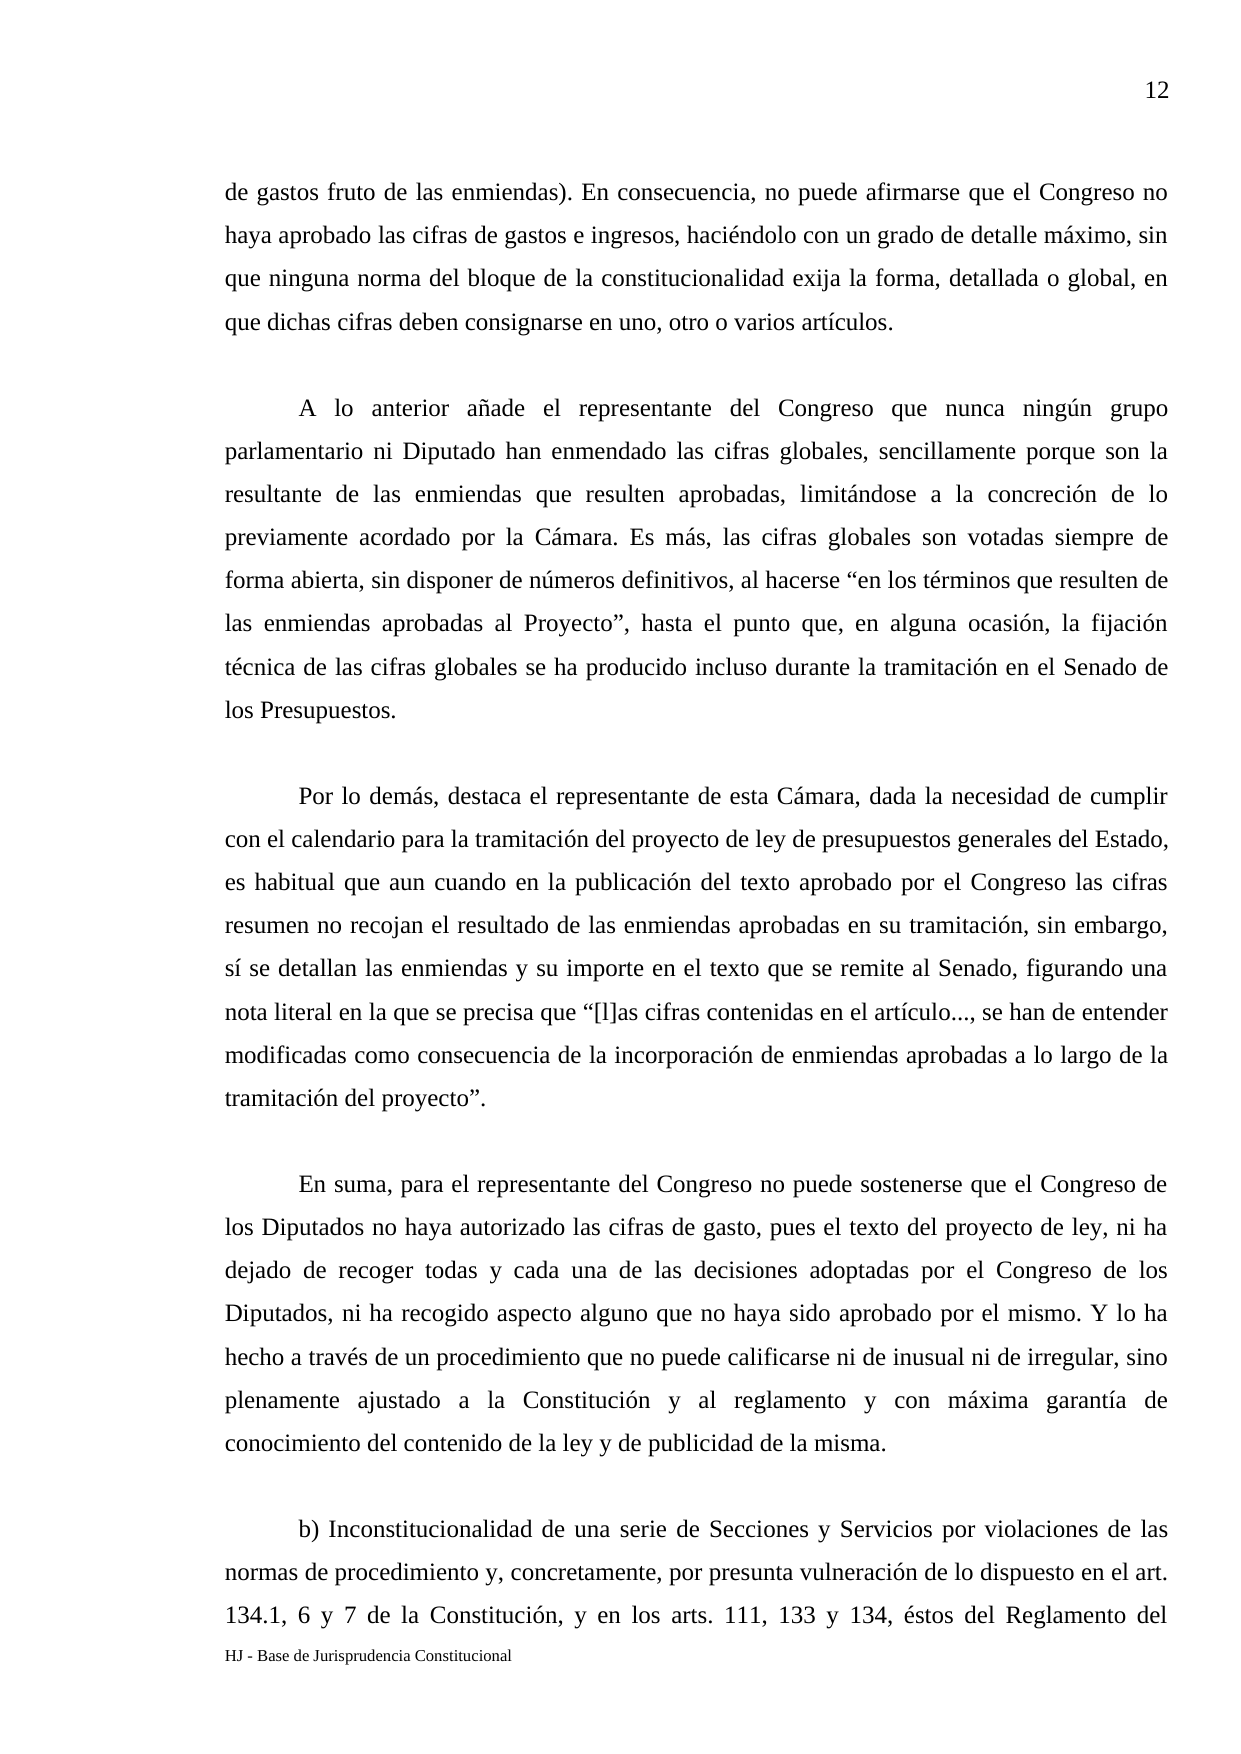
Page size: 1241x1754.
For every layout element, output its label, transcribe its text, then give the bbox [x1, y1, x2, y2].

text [224, 177, 1169, 335]
text Por lo demás, destaca el representante de esta Cámara, dada la necesidad de cumplir con el calendario para la tramitación del proyecto de ley de presupuestos generales del Estado, es habitual que aun cuando en la publicación del texto aprobado por el Congreso las cifras resumen no recojan el resultado de las enmiendas aprobadas en su tramitación, sin embargo, sí se detallan las enmiendas y su importe en el texto que se remite al Senado, figurando una nota literal en la que se precisa que “[l]as cifras contenidas en el artículo..., se han de entender modificadas como consecuencia de la incorporación de enmiendas aprobadas a lo largo de la tramitación del proyecto”. [224, 781, 1169, 1112]
text En suma, para el representante del Congreso no puede sostenerse que el Congreso de los Diputados no haya autorizado las cifras de gasto, pues el texto del proyecto de ley, ni ha dejado de recoger todas y cada una de las decisiones adoptadas por el Congreso de los Diputados, ni ha recogido aspecto alguno que no haya sido aprobado por el mismo. Y lo ha hecho a través de un procedimiento que no puede calificarse ni de inusual ni de irregular, sino plenamente ajustado a la Constitución y al reglamento y con máxima garantía de conocimiento del contenido de la ley y de publicidad de la misma. [224, 1169, 1169, 1457]
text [224, 1514, 1169, 1629]
text A lo anterior añade el representante del Congreso que nunca ningún grupo parlamentario ni Diputado han enmendado las cifras globales, sencillamente porque son la resultante de las enmiendas que resulten aprobadas, limitándose a la concreción de lo previamente acordado por la Cámara. Es más, las cifras globales son votadas siempre de forma abierta, sin disponer de números definitivos, al hacerse “en los términos que resulten de las enmiendas aprobadas al Proyecto”, hasta el punto que, en alguna ocasión, la fijación técnica de las cifras globales se ha producido incluso durante la tramitación en el Senado de los Presupuestos. [224, 393, 1169, 723]
